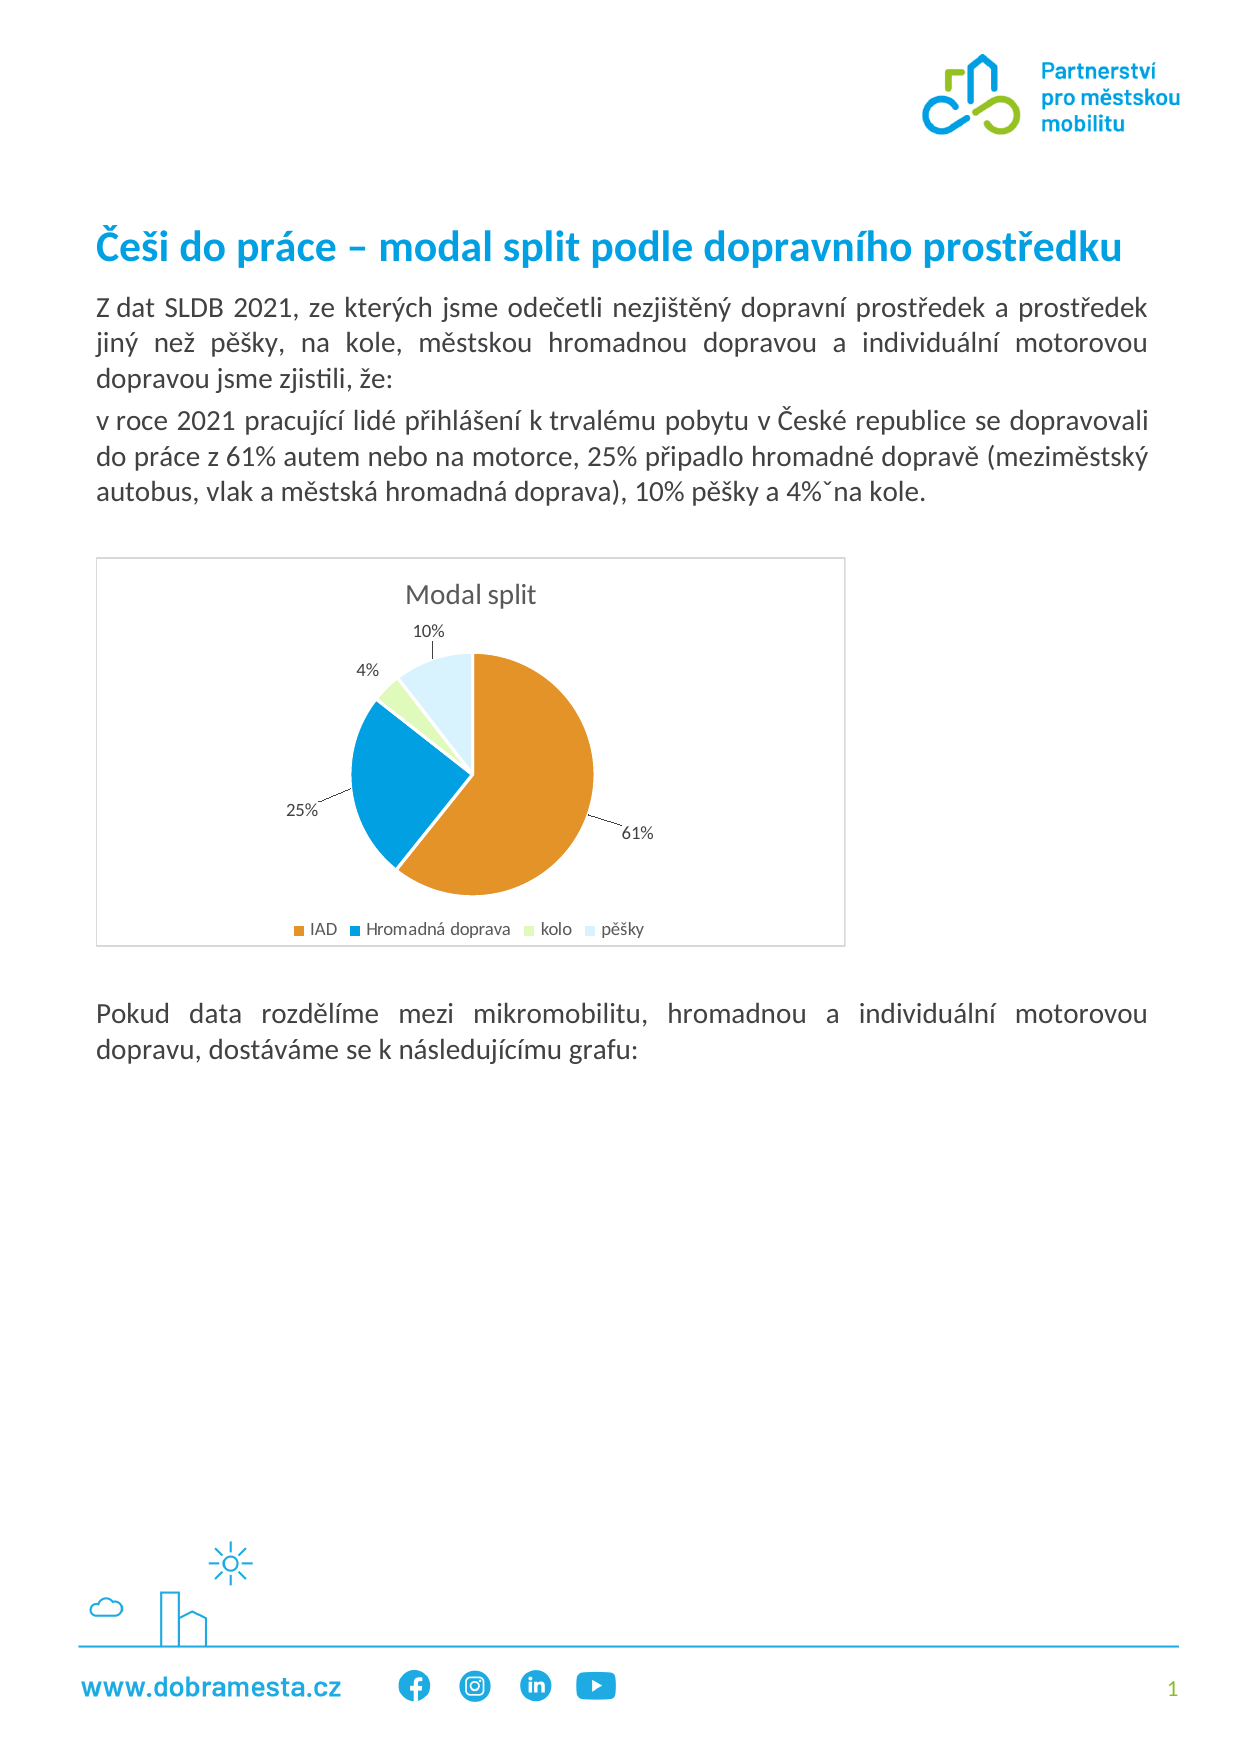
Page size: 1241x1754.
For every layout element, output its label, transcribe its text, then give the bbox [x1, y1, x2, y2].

picture [511, 0, 1241, 170]
text v roce 2021 pracující lidé přihlášení k trvalému pobytu v České republice se dopravovali do práce z 61% autem nebo na motorce, 25% připadlo hromadné dopravě (meziměstský autobus, vlak a městská hromadná doprava), 10% pěšky a 4%ˇna kole. [96, 402, 1148, 509]
subtitle Češi do práce – modal split podle dopravního prostředku [96, 219, 1148, 272]
text Pokud data rozdělíme mezi mikromobilitu, hromadnou a individuální motorovou dopravu, dostáváme se k následujícímu grafu: [96, 995, 1148, 1066]
text Z dat SLDB 2021, ze kterých jsme odečetli nezjištěný dopravní prostředek a prostředek jiný než pěšky, na kole, městskou hromadnou dopravou a individuální motorovou dopravou jsme zjistili, že: [96, 289, 1148, 396]
picture [0, 1525, 1241, 1751]
